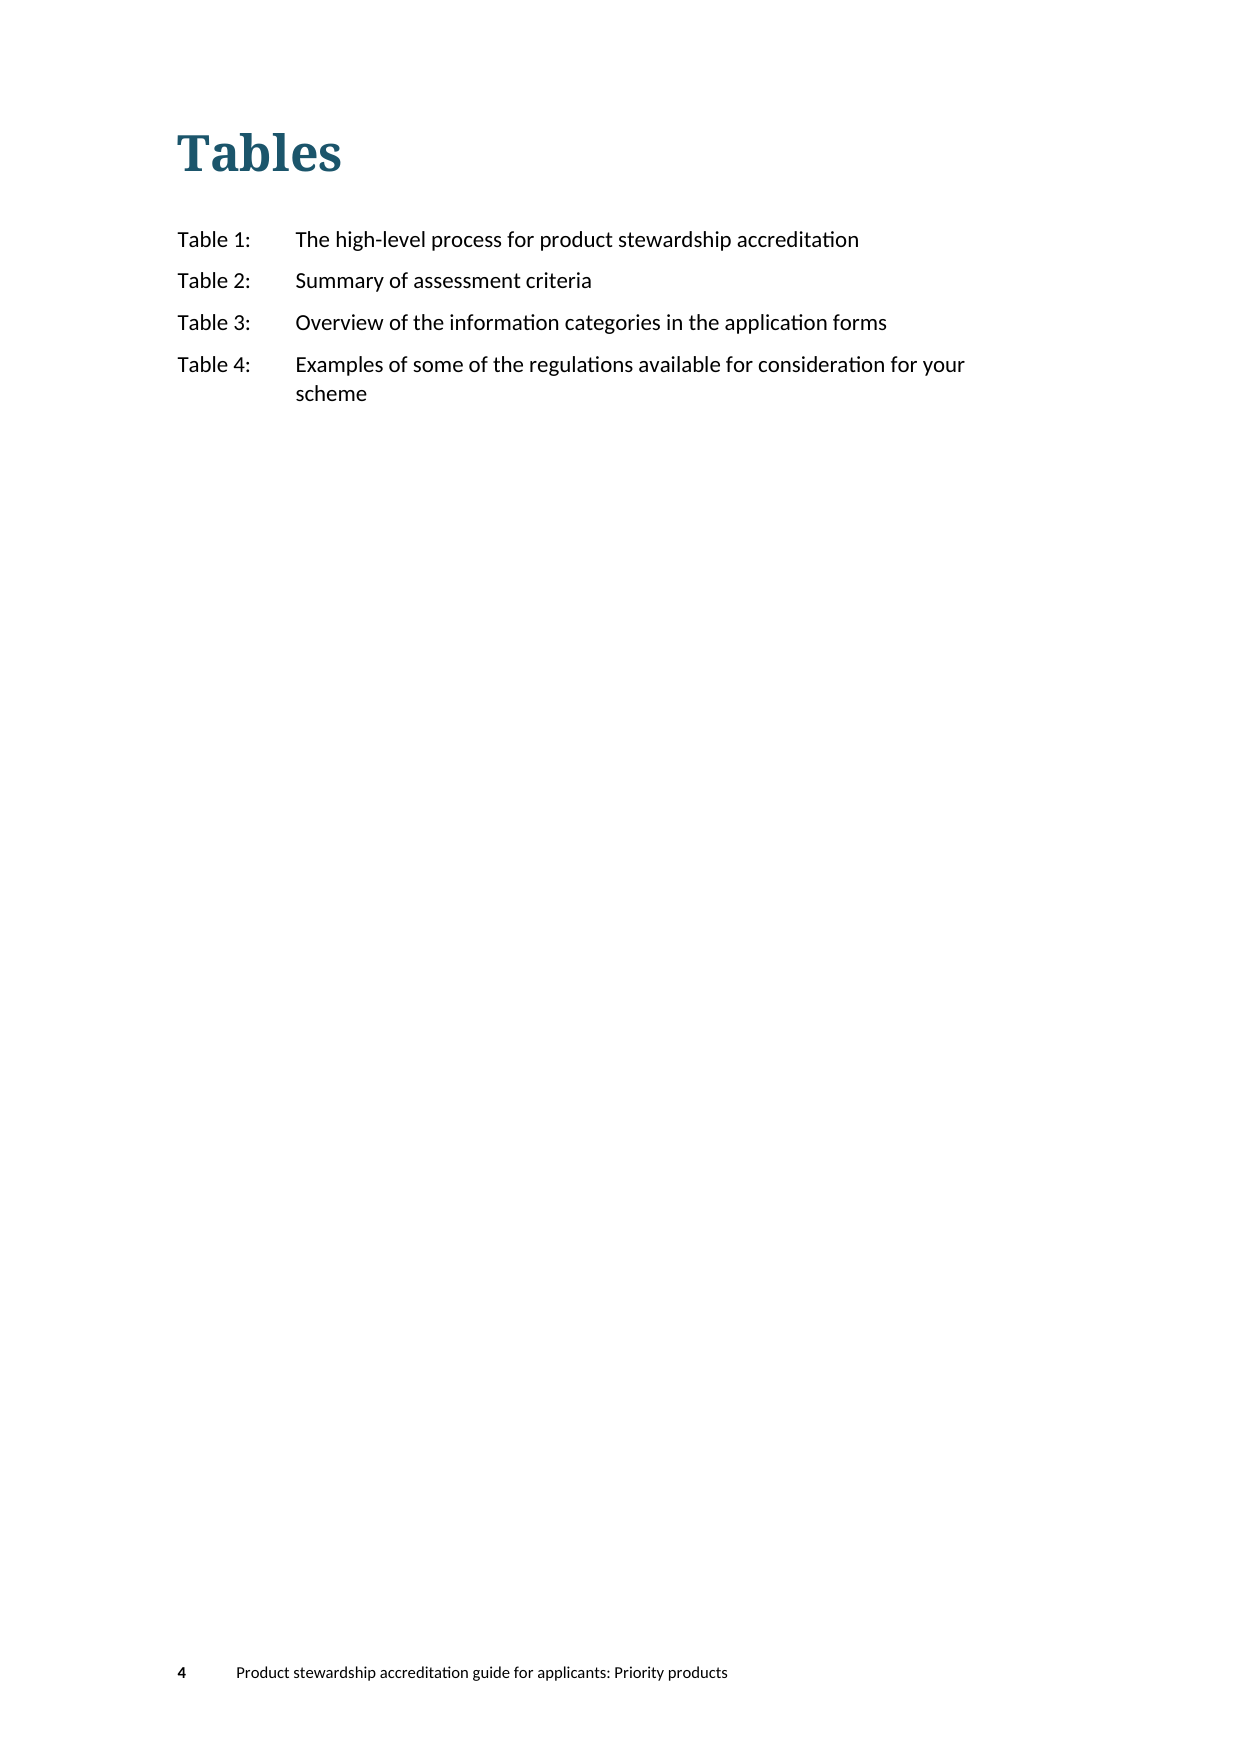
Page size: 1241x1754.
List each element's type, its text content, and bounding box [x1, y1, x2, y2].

text Table 3: Overview of the information categories in the application forms 14 [177, 307, 1004, 336]
text Table 2: Summary of assessment criteria 12 [177, 265, 1004, 294]
text Table 4: Examples of some of the regulations available for consideration for your scheme 23 [177, 349, 1004, 407]
text Table 1: The high-level process for product stewardship accreditation 11 [177, 224, 1004, 253]
subtitle Tables [177, 118, 1063, 186]
